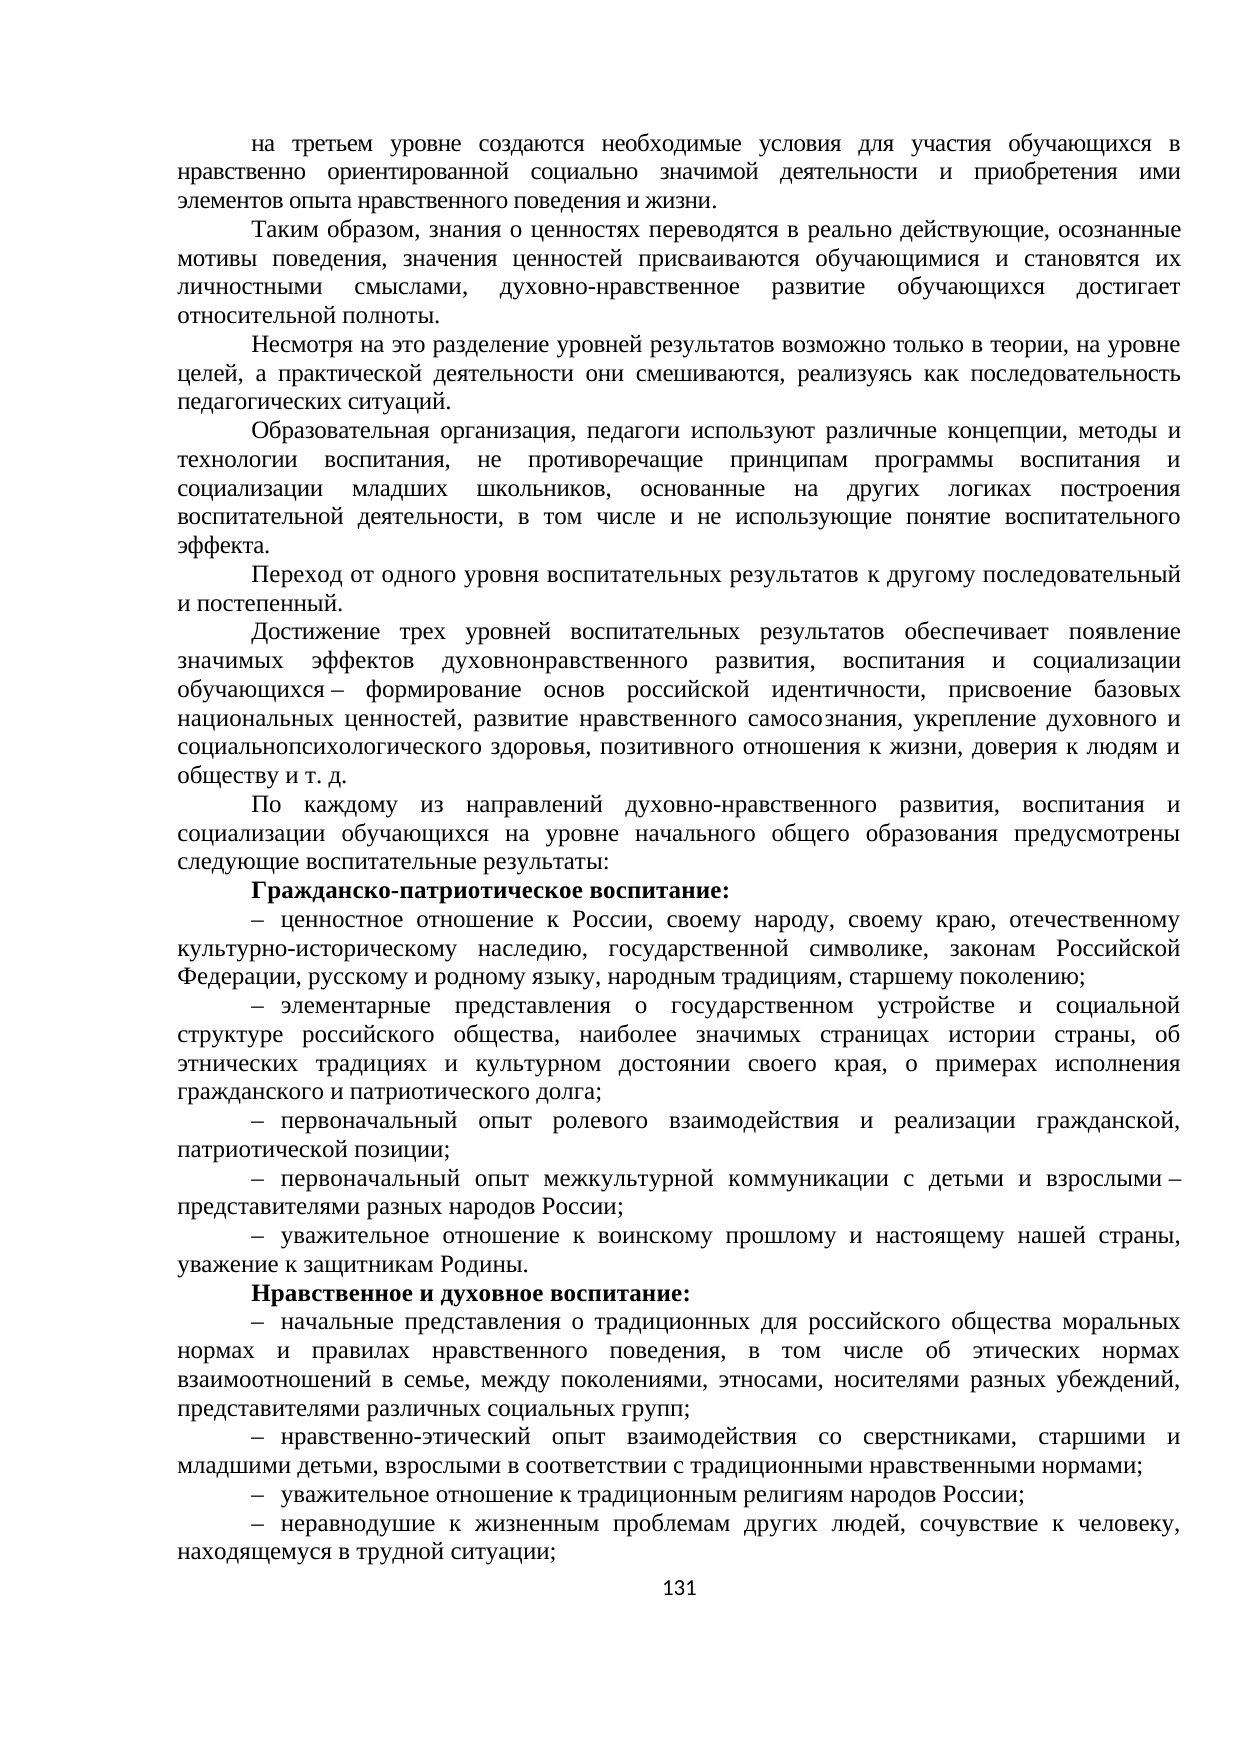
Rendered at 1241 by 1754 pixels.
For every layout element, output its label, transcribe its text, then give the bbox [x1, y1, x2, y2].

text По каждому из направлений духовно-нравственного развития, воспитания и социализации обучающихся на уровне начального общего образования предусмотрены следующие воспитательные результаты: [177, 789, 1181, 875]
list элементарные представления о государственном устройстве и социальной структуре российского общества, наиболее значимых страницах истории страны, об этнических традициях и культурном достоянии своего края, о примерах исполнения гражданского и патриотического долга; [177, 990, 1181, 1105]
text Образовательная организация, педагоги используют различные концепции, методы и технологии воспитания, не противоречащие принципам программы воспитания и социализации младших школьников, основанные на других логиках построения воспитательной деятельности, в том числе и не использующие понятие воспитательного эффекта. [177, 415, 1181, 559]
text Гражданско-патриотическое воспитание: [177, 875, 1181, 904]
list уважительное отношение к воинскому прошлому и настоящему нашей страны, уважение к защитникам Родины. [177, 1220, 1181, 1278]
list неравнодушие к жизненным проблемам других людей, сочувствие к человеку, находящемуся в трудной ситуации; [177, 1508, 1181, 1565]
list первоначальный опыт межкультурной коммуникации с детьми и взрослыми – представителями разных народов России; [177, 1163, 1181, 1220]
list первоначальный опыт ролевого взаимодействия и реализации гражданской, патриотической позиции; [177, 1105, 1181, 1163]
list уважительное отношение к традиционным религиям народов России; [177, 1479, 1181, 1508]
text Переход от одного уровня воспитательных результатов к другому последовательный и постепенный. [177, 559, 1181, 616]
list нравственно-этический опыт взаимодействия со сверстниками, старшими и младшими детьми, взрослыми в соответствии с традиционными нравственными нормами; [177, 1421, 1181, 1479]
text Достижение трех уровней воспитательных результатов обеспечивает появление значимых эффектов духовно­нравственного развития, воспитания и социализации обучающихся – формирование основ российской идентичности, присвоение базовых национальных ценностей, развитие нравственного самосознания, укрепление духовного и социально­психологического здоровья, позитивного отношения к жизни, доверия к людям и обществу и т. д. [177, 616, 1181, 789]
text Нравственное и духовное воспитание: [177, 1278, 1181, 1306]
list начальные представления о традиционных для российского общества моральных нормах и правилах нравственного поведения, в том числе об этических нормах взаимоотношений в семье, между поколениями, этносами, носителями разных убеждений, представителями различных социальных групп; [177, 1306, 1181, 1421]
list ценностное отношение к России, своему народу, своему краю, отечественному культурно-историческому наследию, государственной символике, законам Российской Федерации, русскому и родному языку, народным традициям, старшему поколению; [177, 904, 1181, 990]
text Несмотря на это разделение уровней результатов возможно только в теории, на уровне целей, а практической деятельности они смешиваются, реализуясь как последовательность педагогических ситуаций. [177, 329, 1181, 415]
text на третьем уровне создаются необходимые условия для участия обучающихся в нравственно ориентированной социально значимой деятельности и приобретения ими элементов опыта нравственного поведения и жизни. [177, 128, 1181, 214]
text Таким образом, знания о ценностях переводятся в реально действующие, осознанные мотивы поведения, значения ценностей присваиваются обучающимися и становятся их личностными смыслами, духовно-нравственное развитие обучающихся достигает относительной полноты. [177, 214, 1181, 329]
